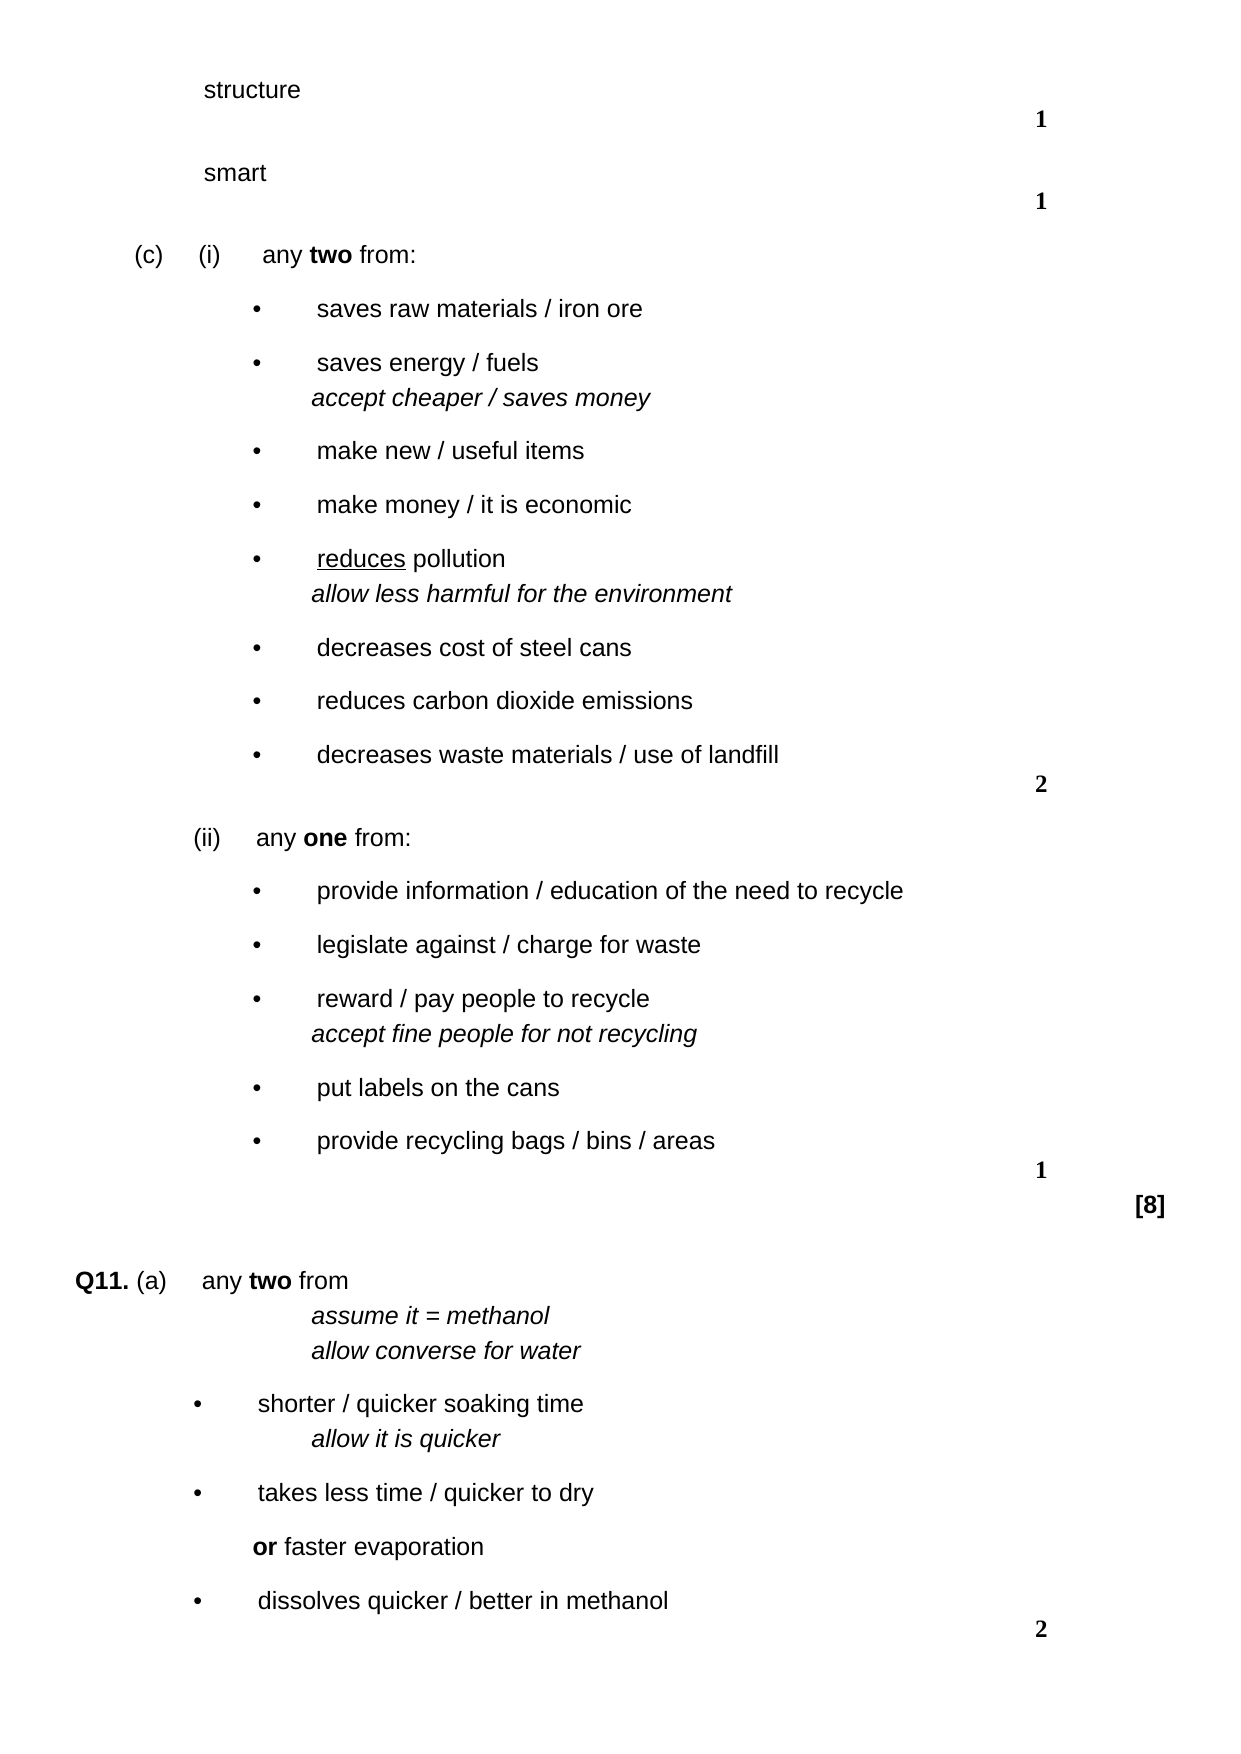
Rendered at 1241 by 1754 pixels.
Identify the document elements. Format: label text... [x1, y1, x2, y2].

text allow it is quicker [311, 1424, 988, 1453]
text • provide recycling bags / bins / areas [252, 1126, 1106, 1155]
text smart [134, 157, 1106, 186]
text • saves raw materials / iron ore [252, 294, 1106, 322]
text • reduces carbon dioxide emissions [252, 686, 1106, 715]
text 1 [75, 186, 1047, 215]
text • make money / it is economic [252, 490, 1106, 519]
text or faster evaporation [252, 1532, 1106, 1561]
text • decreases cost of steel cans [252, 632, 1106, 661]
text allow converse for water [311, 1336, 988, 1364]
text 1 [75, 1155, 1047, 1184]
text (ii) any one from: [193, 822, 1106, 851]
text (c) (i) any two from: [134, 240, 1106, 269]
text accept cheaper / saves money [311, 382, 988, 411]
text accept fine people for not recycling [311, 1019, 988, 1047]
text • takes less time / quicker to dry [193, 1478, 1106, 1507]
text • make new / useful items [252, 436, 1106, 465]
text • reward / pay people to recycle [252, 984, 1106, 1012]
text • dissolves quicker / better in methanol [193, 1586, 1106, 1614]
text • legislate against / charge for waste [252, 930, 1106, 959]
text assume it = methanol [311, 1301, 988, 1329]
text [8] [75, 1190, 1165, 1219]
text • saves energy / fuels [252, 347, 1106, 376]
text structure [134, 75, 1106, 104]
text • provide information / education of the need to recycle [252, 876, 1106, 905]
text • reduces pollution [252, 544, 1106, 572]
text 2 [75, 769, 1047, 797]
text • put labels on the cans [252, 1072, 1106, 1101]
text Q11. (a) any two from [75, 1266, 1161, 1294]
text • shorter / quicker soaking time [193, 1389, 1106, 1418]
text • decreases waste materials / use of landfill [252, 740, 1106, 769]
text 2 [75, 1614, 1047, 1643]
text allow less harmful for the environment [311, 579, 988, 607]
text 1 [75, 104, 1047, 132]
